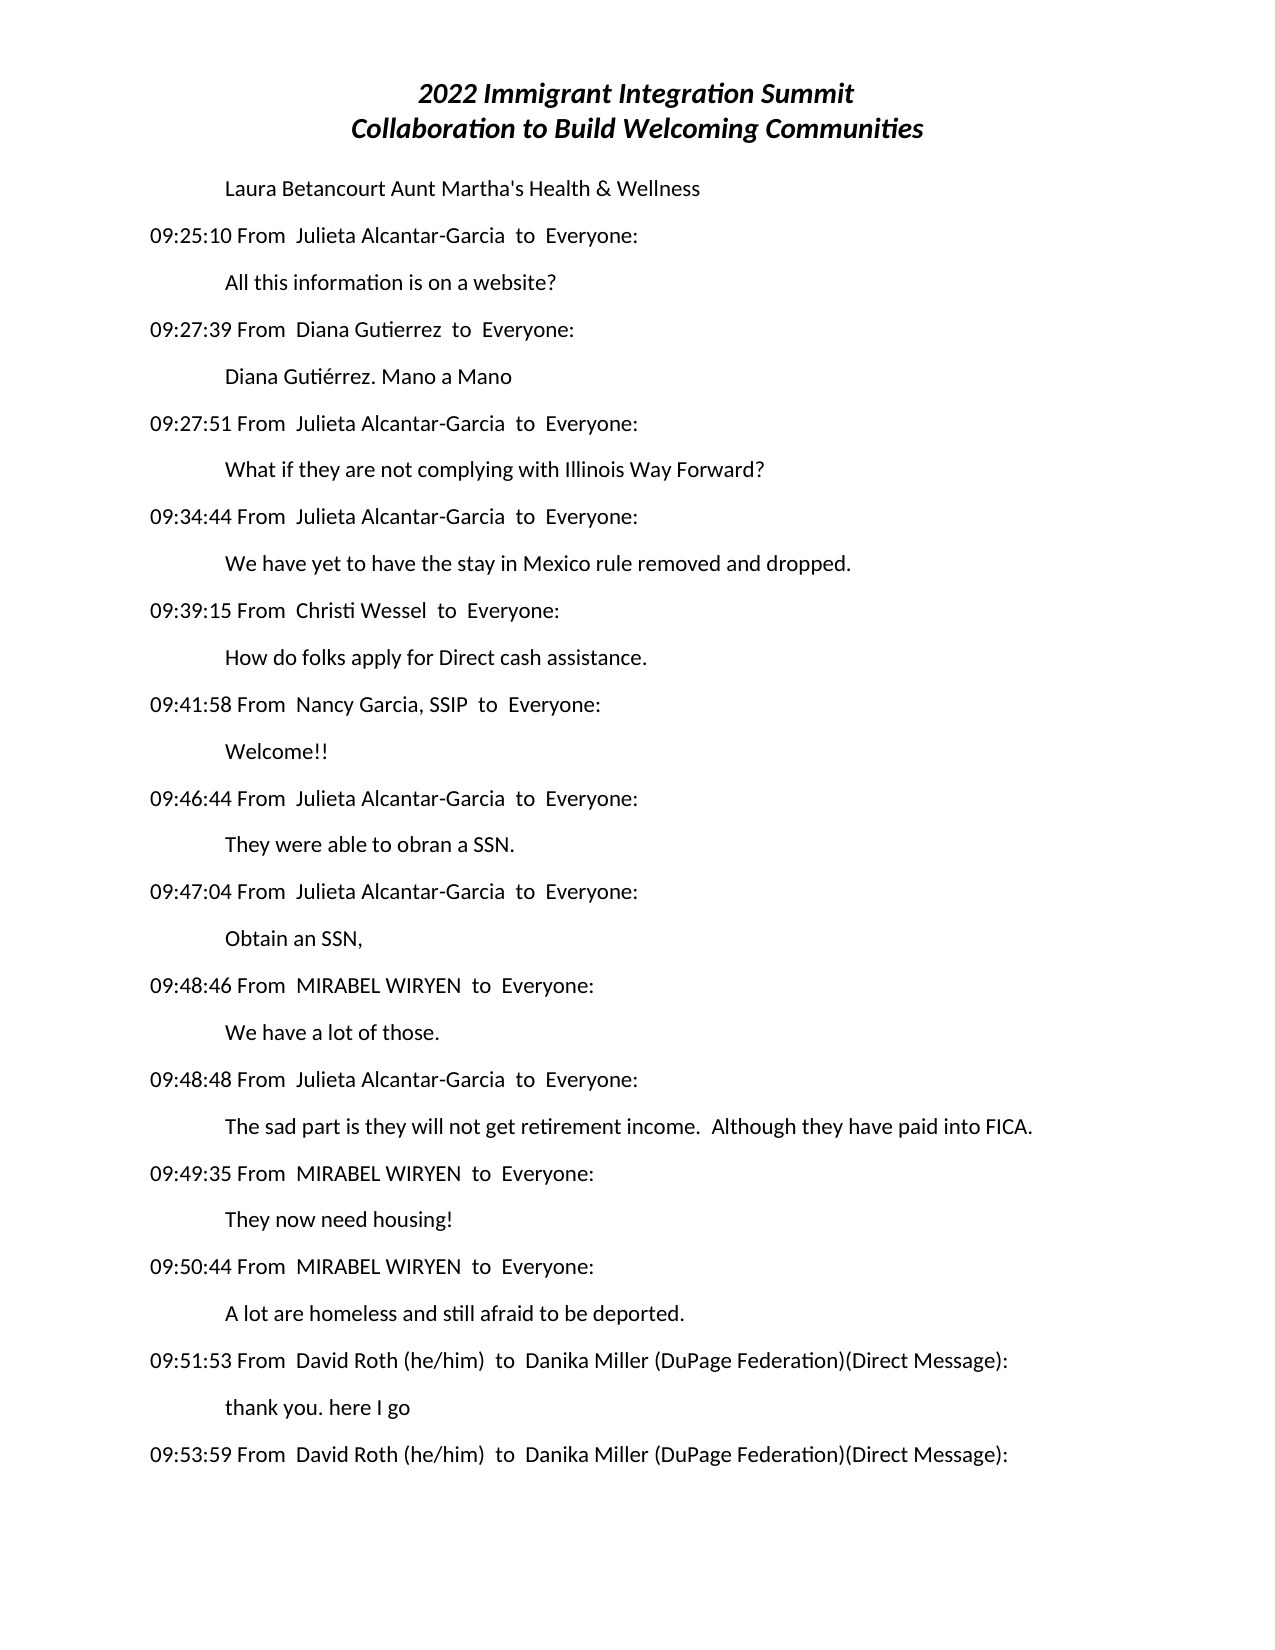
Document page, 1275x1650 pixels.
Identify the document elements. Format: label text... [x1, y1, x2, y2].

text 09:41:58 From Nancy Garcia, SSIP to Everyone: [150, 690, 1125, 718]
text Laura Betancourt Aunt Martha's Health & Wellness [150, 174, 1125, 202]
text A lot are homeless and still afraid to be deported. [150, 1299, 1125, 1327]
text 09:34:44 From Julieta Alcantar-Garcia to Everyone: [150, 502, 1125, 530]
text We have yet to have the stay in Mexico rule removed and dropped. [150, 549, 1125, 577]
text 09:46:44 From Julieta Alcantar-Garcia to Everyone: [150, 784, 1125, 812]
text They now need housing! [150, 1206, 1125, 1233]
text 09:49:35 From MIRABEL WIRYEN to Everyone: [150, 1159, 1125, 1187]
text 09:27:39 From Diana Gutierrez to Everyone: [150, 315, 1125, 343]
text 09:48:46 From MIRABEL WIRYEN to Everyone: [150, 971, 1125, 999]
text All this information is on a website? [150, 268, 1125, 296]
text 09:53:59 From David Roth (he/him) to Danika Miller (DuPage Federation)(Direct Message): [150, 1440, 1125, 1468]
text Obtain an SSN, [150, 924, 1125, 952]
text We have a lot of those. [150, 1018, 1125, 1046]
text thank you. here I go [150, 1393, 1125, 1421]
text The sad part is they will not get retirement income. Although they have paid into FICA. [150, 1112, 1125, 1140]
text What if they are not complying with Illinois Way Forward? [150, 456, 1125, 483]
text 09:51:53 From David Roth (he/him) to Danika Miller (DuPage Federation)(Direct Message): [150, 1346, 1125, 1374]
text 09:25:10 From Julieta Alcantar-Garcia to Everyone: [150, 221, 1125, 249]
text 09:50:44 From MIRABEL WIRYEN to Everyone: [150, 1252, 1125, 1280]
text 09:47:04 From Julieta Alcantar-Garcia to Everyone: [150, 877, 1125, 905]
text How do folks apply for Direct cash assistance. [150, 643, 1125, 671]
text 09:48:48 From Julieta Alcantar-Garcia to Everyone: [150, 1065, 1125, 1093]
text They were able to obran a SSN. [150, 831, 1125, 858]
text Diana Gutiérrez. Mano a Mano [150, 362, 1125, 390]
text 09:39:15 From Christi Wessel to Everyone: [150, 596, 1125, 624]
text 09:27:51 From Julieta Alcantar-Garcia to Everyone: [150, 409, 1125, 437]
text Welcome!! [150, 737, 1125, 765]
